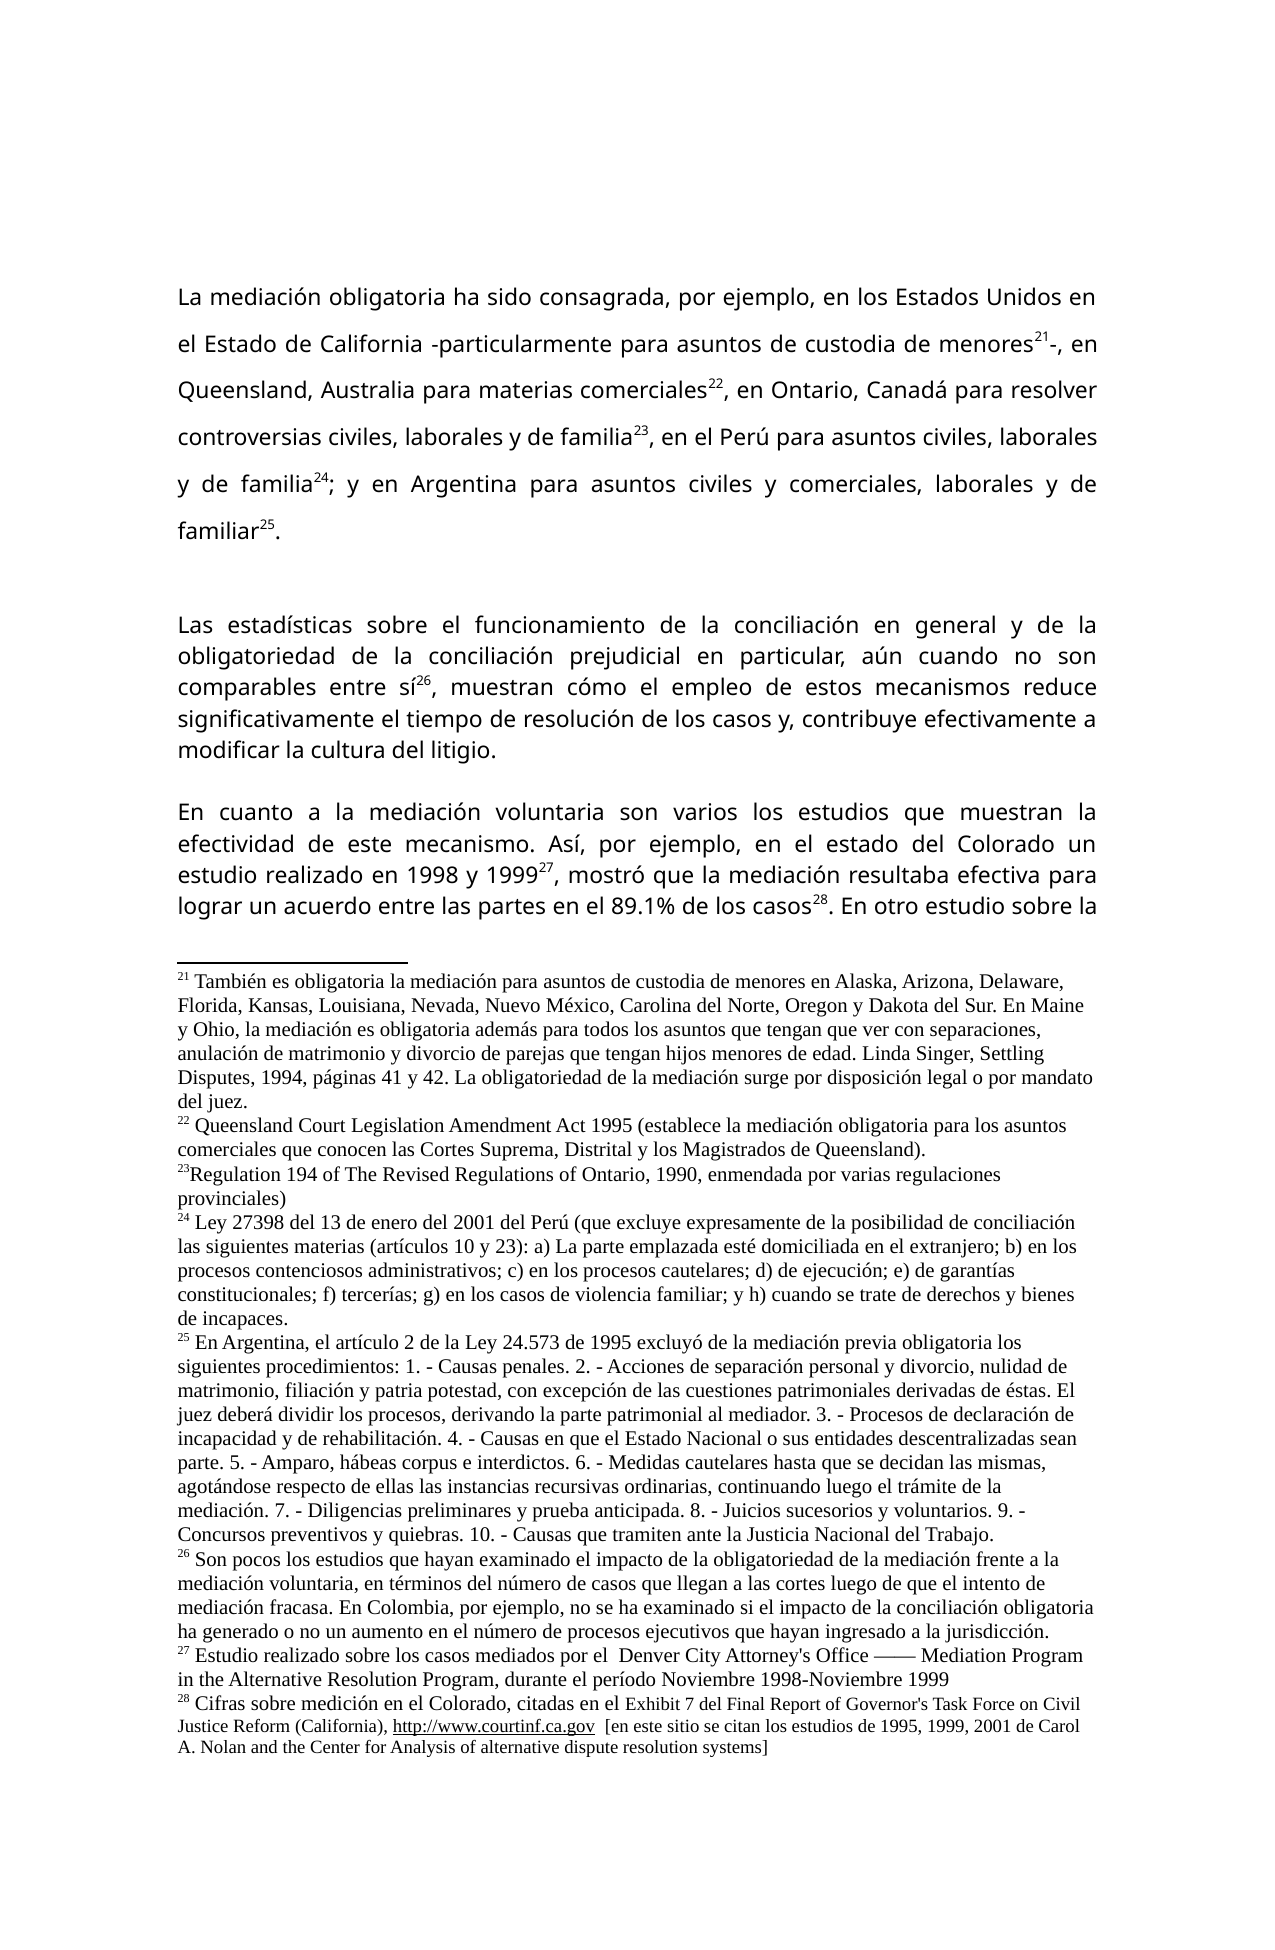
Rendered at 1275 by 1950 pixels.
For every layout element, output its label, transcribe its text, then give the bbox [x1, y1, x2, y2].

text Las estadísticas sobre el funcionamiento de la conciliación en general y de la obligatoriedad de la conciliación prejudicial en particular, aún cuando no son comparables entre sí, muestran cómo el empleo de estos mecanismos reduce significativamente el tiempo de resolución de los casos y, contribuye efectivamente a modificar la cultura del litigio. [177, 609, 1098, 765]
text En cuanto a la mediación voluntaria son varios los estudios que muestran la efectividad de este mecanismo. Así, por ejemplo, en el estado del Colorado un estudio realizado en 1998 y 1999, mostró que la mediación resultaba efectiva para lograr un acuerdo entre las partes en el 89.1% de los casos. En otro estudio sobre la mediación en pequeñas causas, la efectividad promedio fue del 60%. En el estado de Nueva York, un estudio realizado durante el período 1989 y 1998, mostró que el programa de resolución de conflictos resolvió más de 400.000 casos, de los cuales el 48% concluyeron con un acuerdo y de éstos el acuerdo fue total en el 80% de los casos mediados. En Texas, las estadísticas sobre mecanismos alternativos de resolución de conflictos elaboradas al principio de la década de los años 90 mostraron que el 78.4% de los casos sometidos a este procedimiento culminaron en algún tipo de acuerdo. [177, 796, 1098, 921]
text La mediación obligatoria ha sido consagrada, por ejemplo, en los Estados Unidos en el Estado de California -particularmente para asuntos de custodia de menores-, en Queensland, Australia para materias comerciales, en Ontario, Canadá para resolver controversias civiles, laborales y de familia, en el Perú para asuntos civiles, laborales y de familia; y en Argentina para asuntos civiles y comerciales, laborales y de familiar. [177, 281, 1098, 546]
